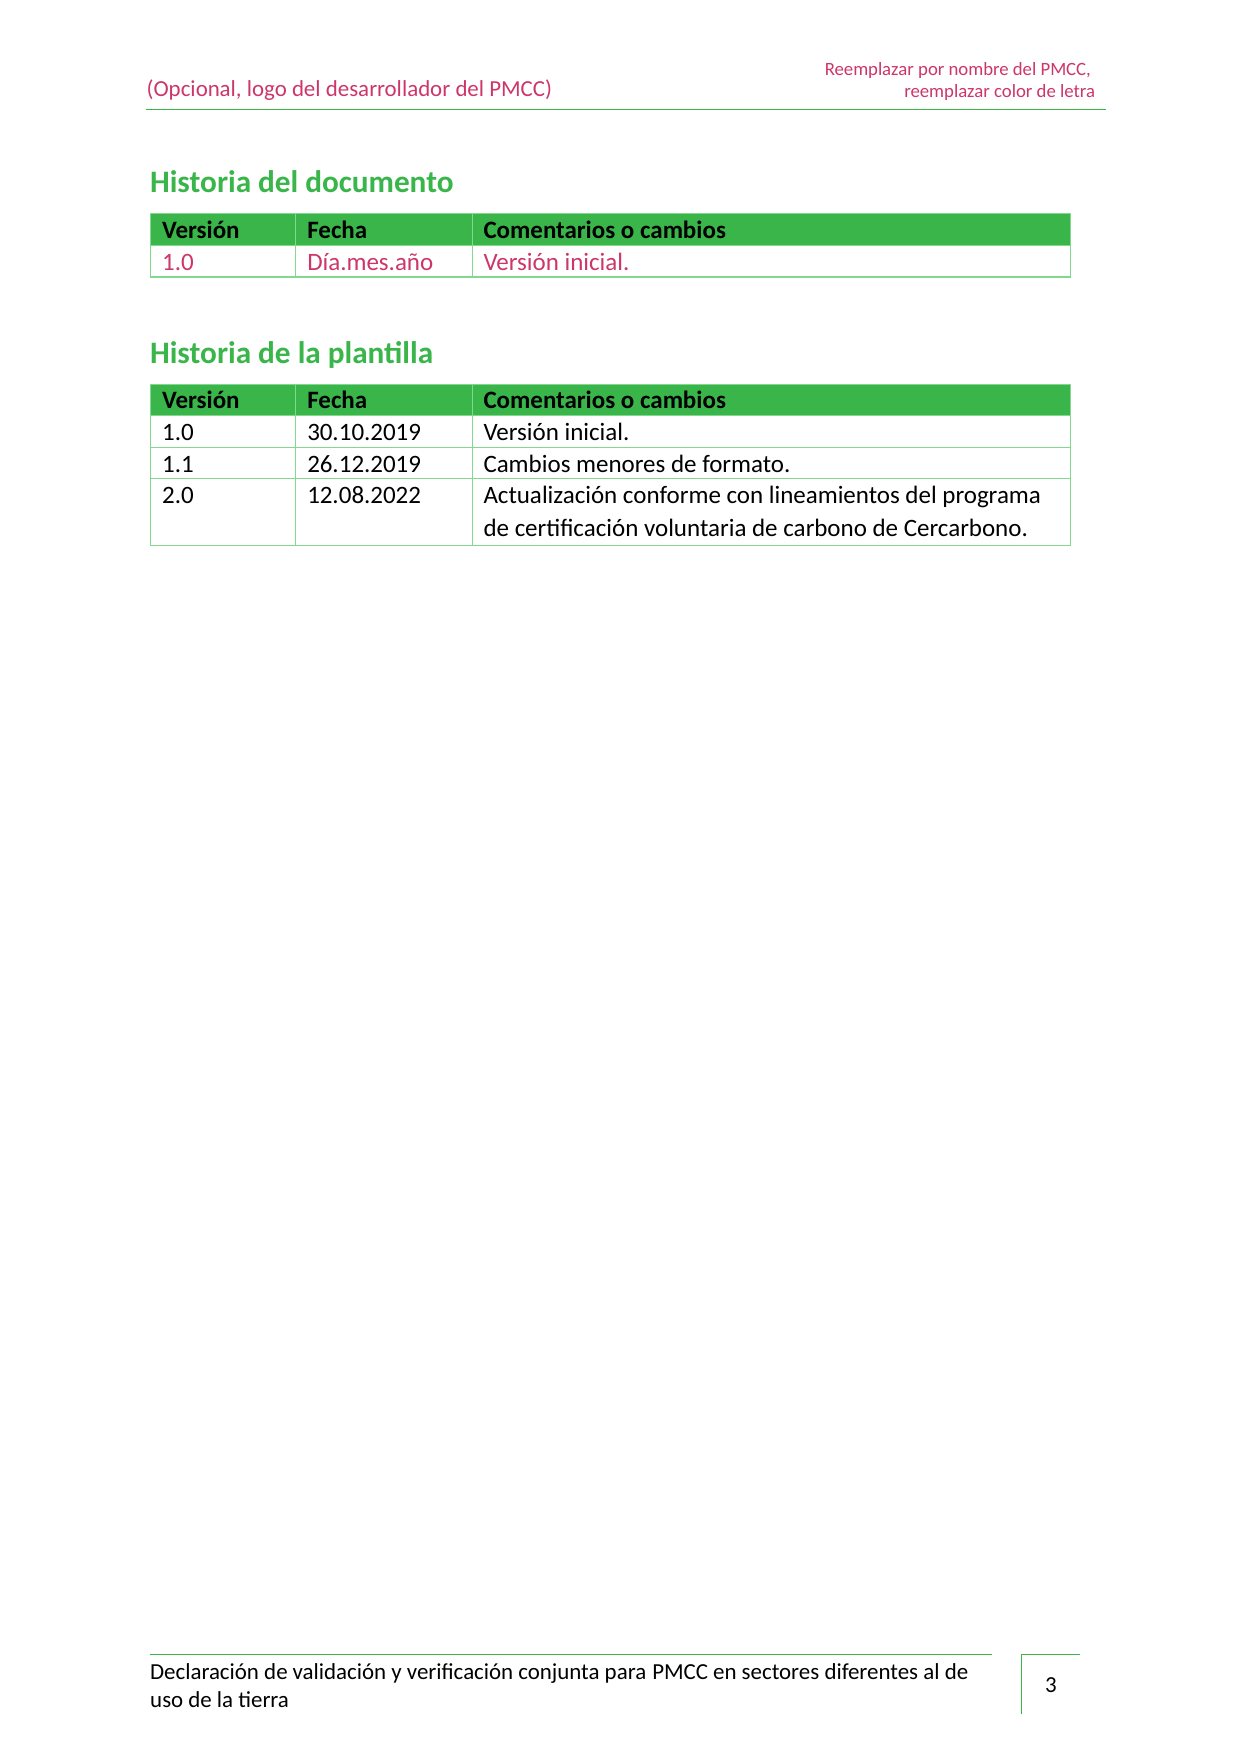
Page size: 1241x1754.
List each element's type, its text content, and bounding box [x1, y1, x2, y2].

text Historia de la plantilla [150, 333, 1090, 371]
table_header Fecha [296, 214, 472, 245]
table_cell 30.10.2019 [296, 416, 472, 447]
table_header Comentarios o cambios [473, 214, 1070, 245]
table_header Fecha [296, 385, 472, 415]
table_cell Versión inicial. [473, 416, 1070, 447]
table_cell Día.mes.año [296, 246, 472, 276]
table_cell 2.0 [151, 479, 295, 545]
table_cell Versión inicial. [473, 246, 1070, 276]
table_cell 12.08.2022 [296, 479, 472, 545]
table_header Versión [151, 214, 295, 245]
text Historia del documento [150, 163, 1090, 201]
table_cell 1.0 [151, 246, 295, 276]
table_header Comentarios o cambios [473, 385, 1070, 415]
table_cell Cambios menores de formato. [473, 448, 1070, 478]
table_cell 1.0 [151, 416, 295, 447]
table_header Versión [151, 385, 295, 415]
table_cell 26.12.2019 [296, 448, 472, 478]
table_cell Actualización conforme con lineamientos del programa de certificación voluntaria de carbono de Cercarbono. [473, 479, 1070, 545]
table_cell 1.1 [151, 448, 295, 478]
